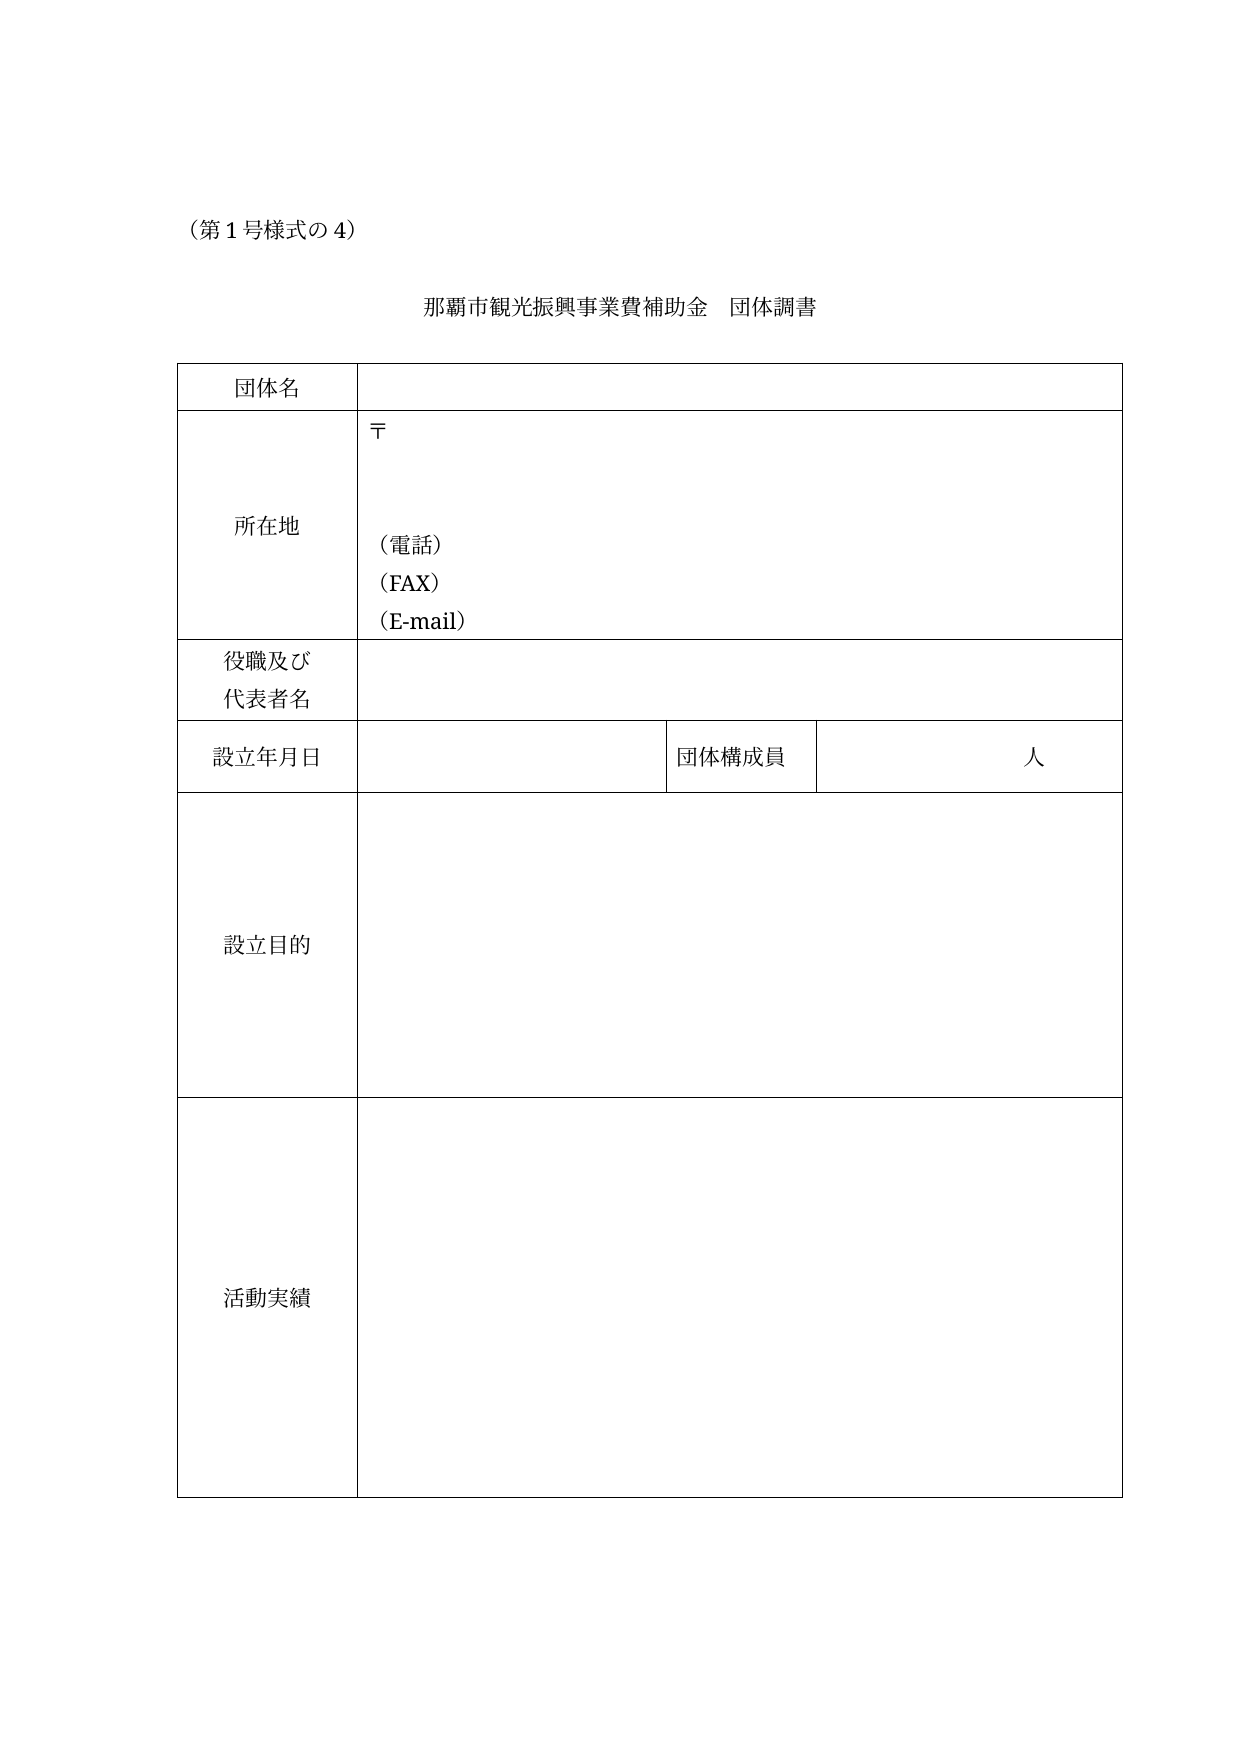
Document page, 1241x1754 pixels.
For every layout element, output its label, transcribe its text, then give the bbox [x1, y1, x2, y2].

table_cell 所在地 [178, 411, 357, 639]
table_cell [358, 793, 1122, 1097]
table_cell 役職及び 代表者名 [178, 640, 357, 719]
table_header [358, 364, 1122, 410]
table_cell 団体構成員 [667, 721, 816, 791]
table_cell 設立目的 [178, 793, 357, 1097]
text 那覇市観光振興事業費補助金 団体調書 [177, 287, 1063, 324]
table_cell [358, 1098, 1122, 1496]
table_cell [358, 640, 1122, 719]
table_cell 人 [817, 721, 1122, 791]
table_cell 設立年月日 [178, 721, 357, 791]
text （第1号様式の4） [177, 211, 1063, 248]
table_cell [358, 721, 666, 791]
table_cell 活動実績 [178, 1098, 357, 1496]
table_header 団体名 [178, 364, 357, 410]
table_cell 〒 （電話） （FAX） （E-mail） [358, 411, 1122, 639]
